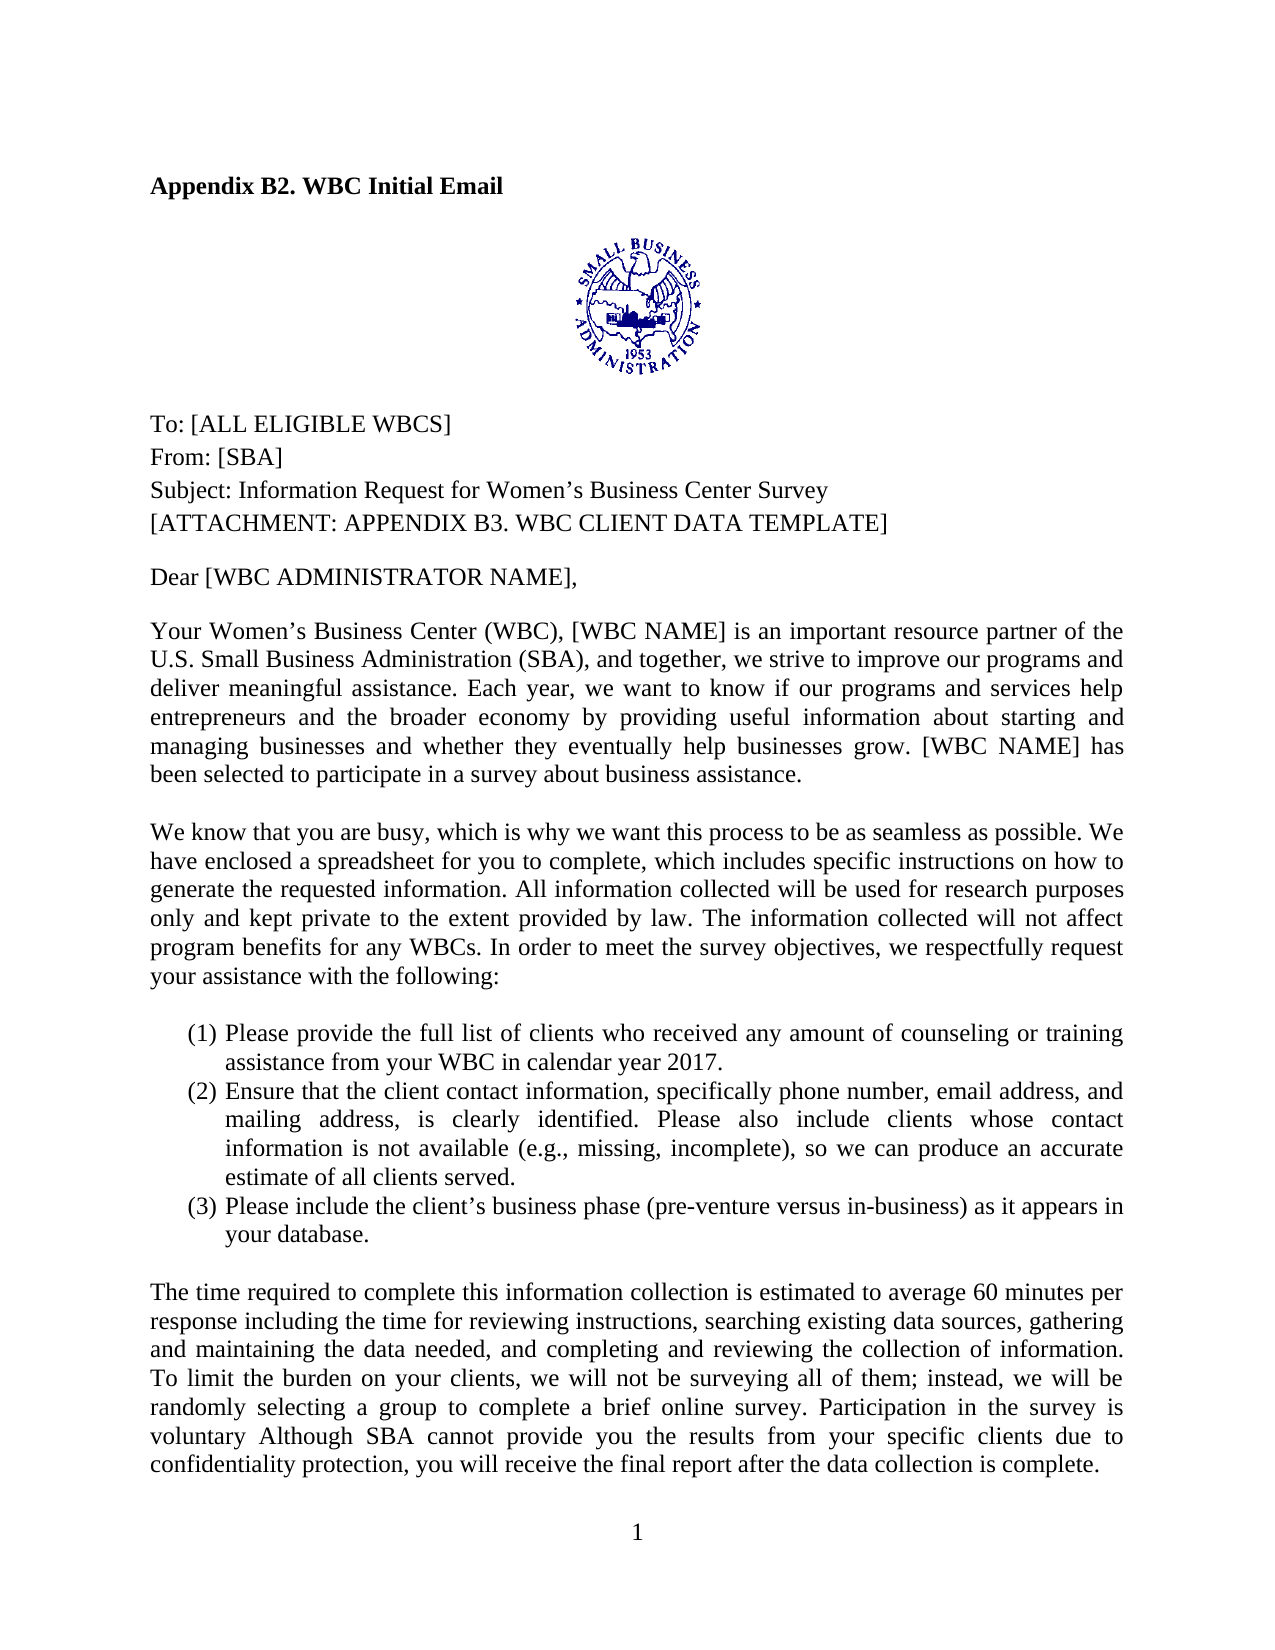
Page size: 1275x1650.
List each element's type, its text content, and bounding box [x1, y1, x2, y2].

picture [558, 232, 717, 384]
list Ensure that the client contact information, specifically phone number, email address, and mailing address, is clearly identified. Please also include clients whose contact information is not available (e.g., missing, incomplete), so we can produce an accurate estimate of all clients served. [187, 1076, 1125, 1191]
text To: [ALL ELIGIBLE WBCS] From: [SBA] Subject: Information Request for Women’s Business Center Survey [ATTACHMENT: Appendix B3. WBC Client Data Template] [150, 409, 1125, 537]
text Your Women’s Business Center (WBC), [WBC NAME] is an important resource partner of the U.S. Small Business Administration (SBA), and together, we strive to improve our programs and deliver meaningful assistance. Each year, we want to know if our programs and services help entrepreneurs and the broader economy by providing useful information about starting and managing businesses and whether they eventually help businesses grow. [WBC NAME] has been selected to participate in a survey about business assistance. [150, 616, 1125, 788]
text The time required to complete this information collection is estimated to average 60 minutes per response including the time for reviewing instructions, searching existing data sources, gathering and maintaining the data needed, and completing and reviewing the collection of information. To limit the burden on your clients, we will not be surveying all of them; instead, we will be randomly selecting a group to complete a brief online survey. Participation in the survey is voluntary Although SBA cannot provide you the results from your specific clients due to confidentiality protection, you will receive the final report after the data collection is complete. [150, 1277, 1125, 1478]
list Please provide the full list of clients who received any amount of counseling or training assistance from your WBC in calendar year 2017. [187, 1018, 1125, 1076]
list Please include the client’s business phase (pre-venture versus in-business) as it appears in your database. [187, 1191, 1125, 1248]
subtitle Appendix B2. WBC Initial Email [150, 171, 1125, 199]
text We know that you are busy, which is why we want this process to be as seamless as possible. We have enclosed a spreadsheet for you to complete, which includes specific instructions on how to generate the requested information. All information collected will be used for research purposes only and kept private to the extent provided by law. The information collected will not affect program benefits for any WBCs. In order to meet the survey objectives, we respectfully request your assistance with the following: [150, 817, 1125, 989]
text Dear [WBC ADMINISTRATOR NAME], [150, 562, 1125, 591]
